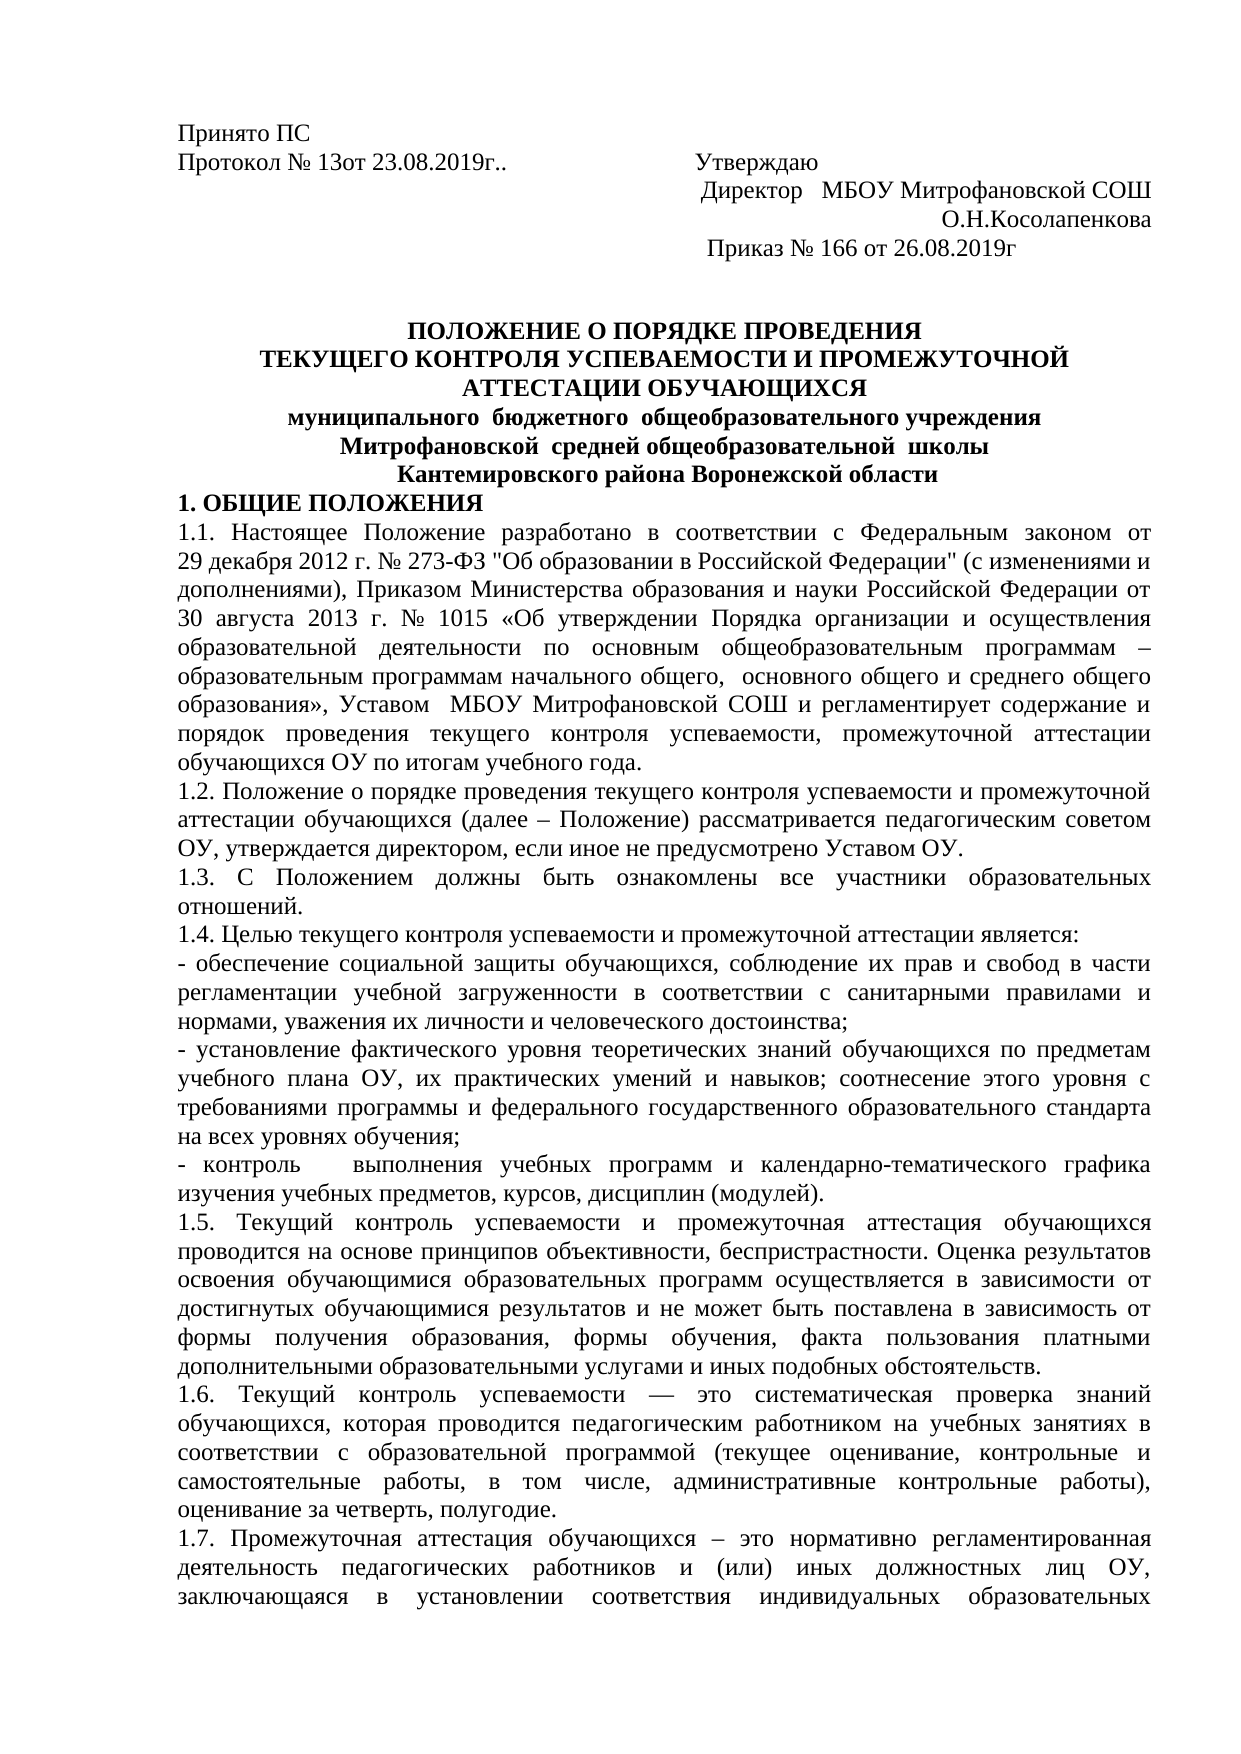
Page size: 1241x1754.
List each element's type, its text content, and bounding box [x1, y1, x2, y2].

text 1.4. Целью текущего контроля успеваемости и промежуточной аттестации является: [177, 919, 1152, 948]
text Принято ПС [177, 118, 1152, 147]
text Директор МБОУ Митрофановской СОШ [177, 176, 1152, 204]
text 1. ОБЩИЕ ПОЛОЖЕНИЯ [177, 488, 1152, 517]
text - установление фактического уровня теоретических знаний обучающихся по предметам учебного плана ОУ, их практических умений и навыков; соотнесение этого уровня с требованиями программы и федерального государственного образовательного стандарта на всех уровнях обучения; [177, 1034, 1152, 1149]
text ТЕКУЩЕГО КОНТРОЛЯ УСПЕВАЕМОСТИ И ПРОМЕЖУТОЧНОЙ АТТЕСТАЦИИ ОБУЧАЮЩИХСЯ [177, 344, 1152, 402]
text О.Н.Косолапенкова [177, 204, 1152, 233]
text ПОЛОЖЕНИЕ О ПОРЯДКЕ ПРОВЕДЕНИЯ [177, 316, 1152, 344]
text Приказ № 166 от 26.08.2019г [177, 233, 1152, 262]
text - обеспечение социальной защиты обучающихся, соблюдение их прав и свобод в части регламентации учебной загруженности в соответствии с санитарными правилами и нормами, уважения их личности и человеческого достоинства; [177, 948, 1152, 1034]
text Митрофановской средней общеобразовательной школы [177, 431, 1152, 459]
text 1.2. Положение о порядке проведения текущего контроля успеваемости и промежуточной аттестации обучающихся (далее – Положение) рассматривается педагогическим советом ОУ, утверждается директором, если иное не предусмотрено Уставом ОУ. [177, 776, 1152, 862]
text 1.5. Текущий контроль успеваемости и промежуточная аттестация обучающихся проводится на основе принципов объективности, беспристрастности. Оценка результатов освоения обучающимися образовательных программ осуществляется в зависимости от достигнутых обучающимися результатов и не может быть поставлена в зависимость от формы получения образования, формы обучения, факта пользования платными дополнительными образовательными услугами и иных подобных обстоятельств. [177, 1207, 1152, 1379]
text 1.3. С Положением должны быть ознакомлены все участники образовательных отношений. [177, 862, 1152, 919]
text Кантемировского района Воронежской области [177, 459, 1152, 488]
text муниципального бюджетного общеобразовательного учреждения [177, 402, 1152, 431]
text Протокол № 13от 23.08.2019г.. Утверждаю [177, 147, 1152, 176]
text - контроль выполнения учебных программ и календарно-тематического графика изучения учебных предметов, курсов, дисциплин (модулей). [177, 1149, 1152, 1207]
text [177, 1523, 1152, 1609]
text 1.6. Текущий контроль успеваемости — это систематическая проверка знаний обучающихся, которая проводится педагогическим работником на учебных занятиях в соответствии с образовательной программой (текущее оценивание, контрольные и самостоятельные работы, в том числе, административные контрольные работы), оценивание за четверть, полугодие. [177, 1379, 1152, 1523]
text 1.1. Настоящее Положение разработано в соответствии с Федеральным законом от 29 декабря 2012 г. № 273-ФЗ "Об образовании в Российской Федерации" (с изменениями и дополнениями), Приказом Министерства образования и науки Российской Федерации от 30 августа 2013 г. № 1015 «Об утверждении Порядка организации и осуществления образовательной деятельности по основным общеобразовательным программам – образовательным программам начального общего, основного общего и среднего общего образования», Уставом МБОУ Митрофановской СОШ и регламентирует содержание и порядок проведения текущего контроля успеваемости, промежуточной аттестации обучающихся ОУ по итогам учебного года. [177, 517, 1152, 776]
